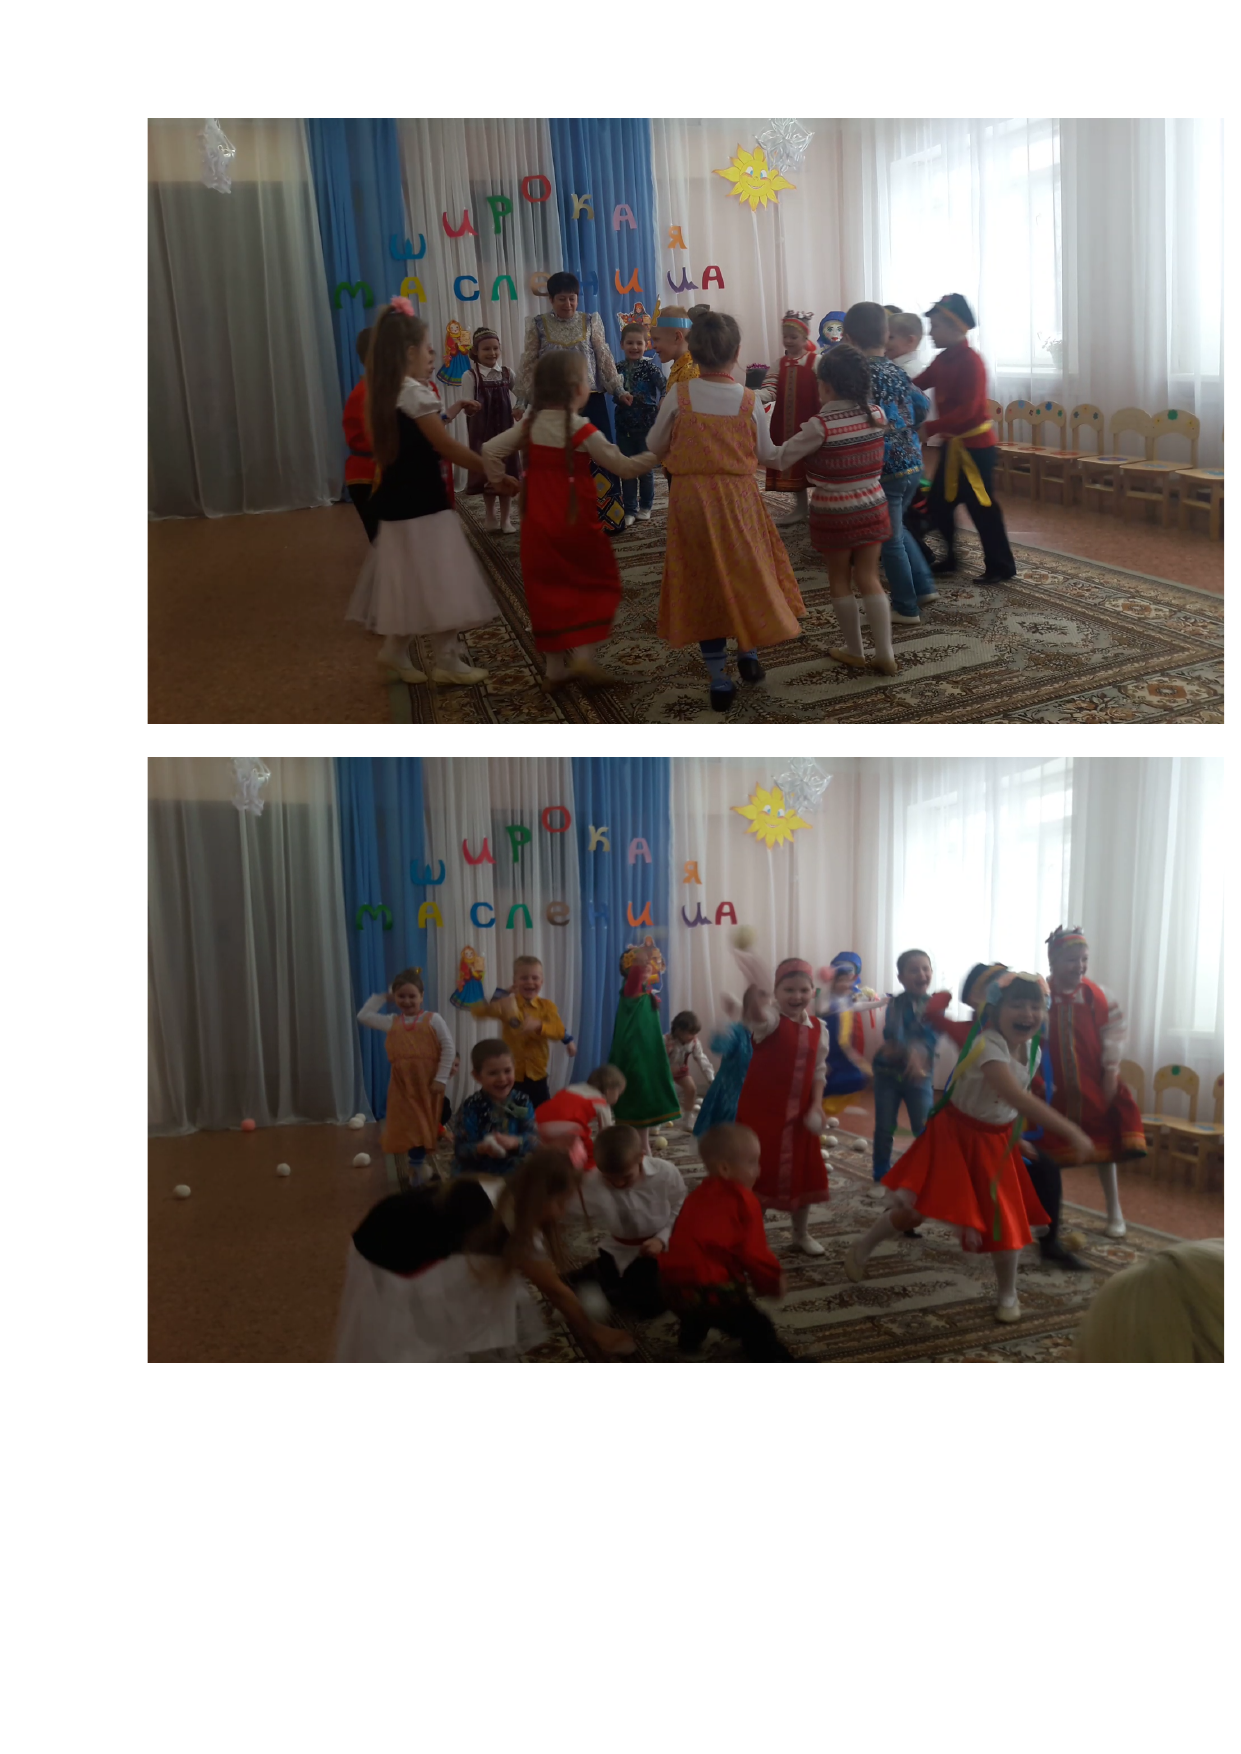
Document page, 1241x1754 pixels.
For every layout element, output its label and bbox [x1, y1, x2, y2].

picture [147, 118, 1225, 724]
picture [147, 757, 1225, 1363]
